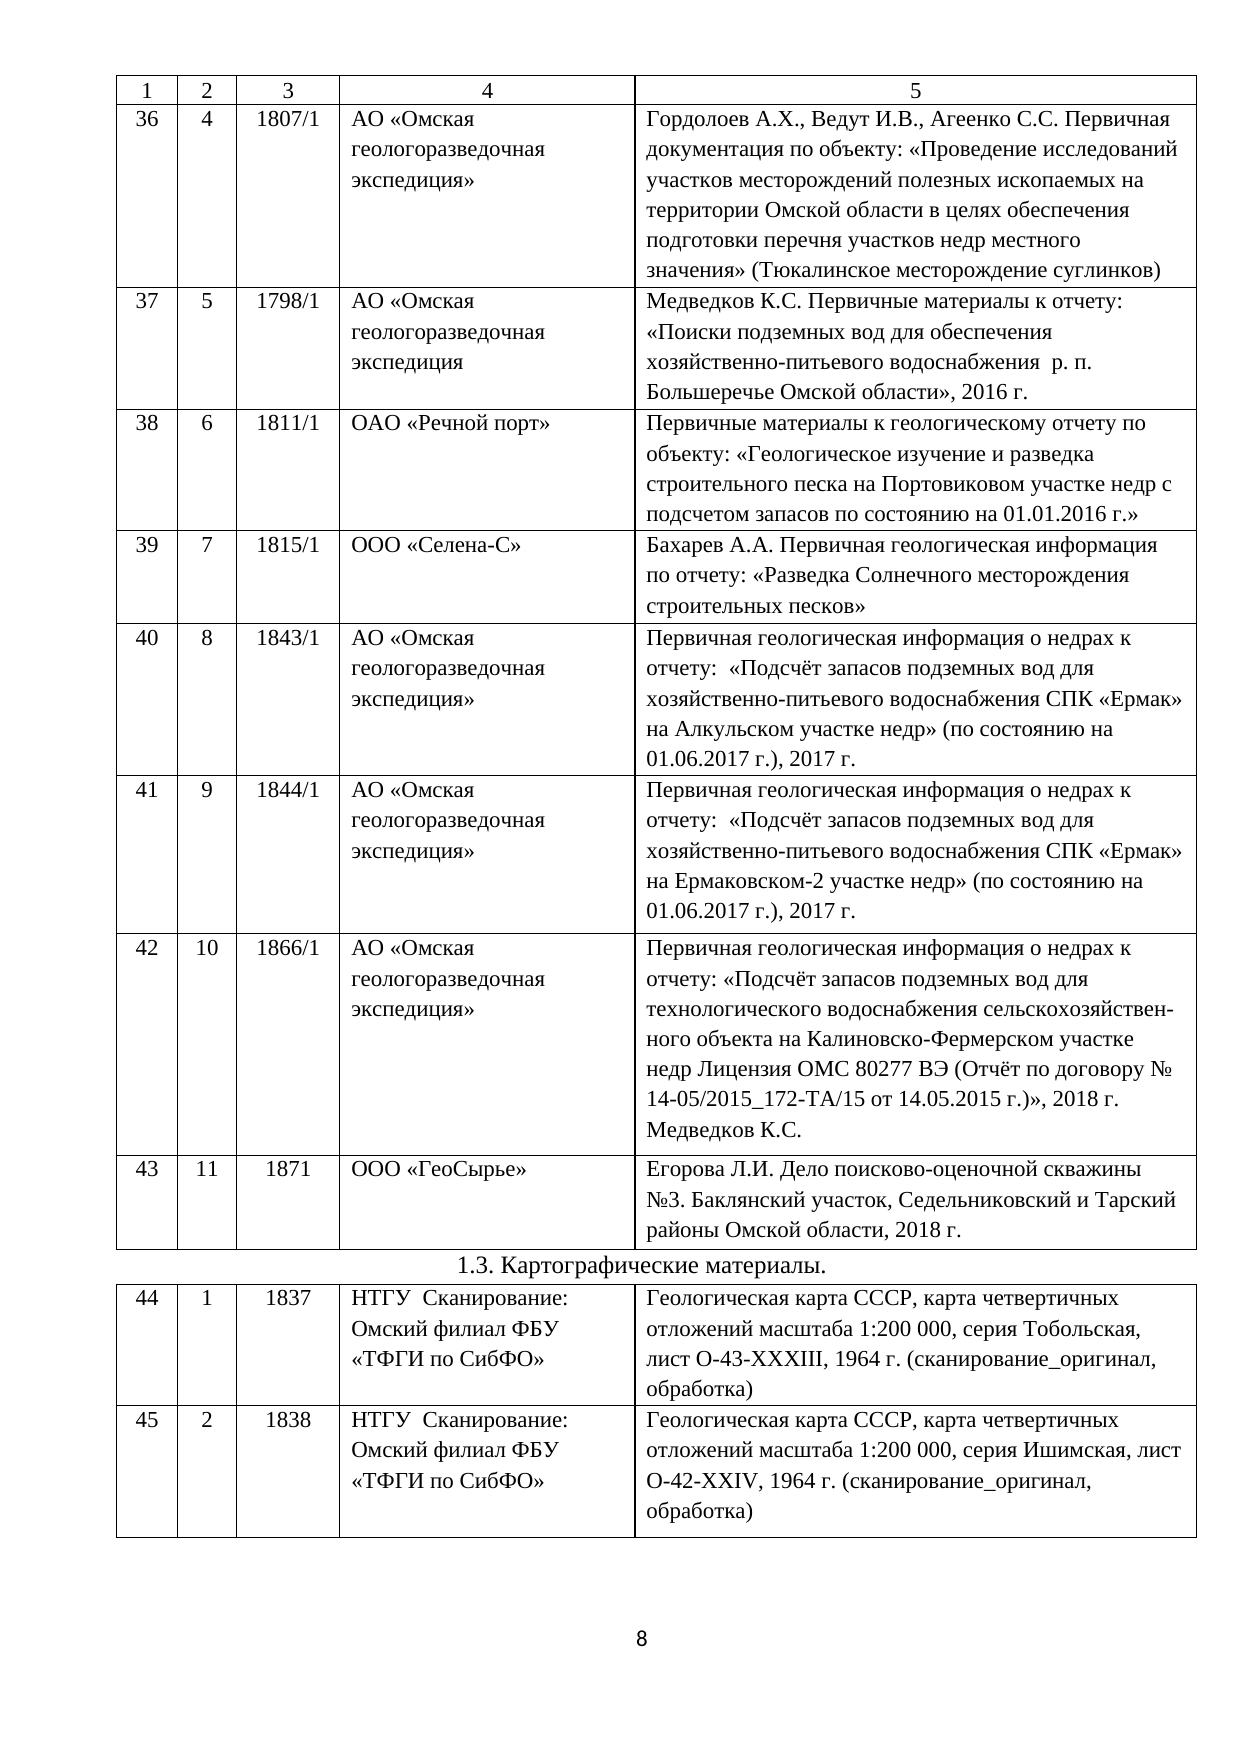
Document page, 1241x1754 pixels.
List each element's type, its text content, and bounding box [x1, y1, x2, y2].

table_header 2 [178, 76, 236, 104]
table_cell ООО «ГеоСырье» [340, 1156, 634, 1249]
table_header НТГУ Сканирование: Омский филиал ФБУ «ТФГИ по СибФО» [340, 1285, 634, 1405]
table_cell Бахарев А.А. Первичная геологическая информация по отчету: «Разведка Солнечного месторождения строительных песков» [636, 531, 1196, 623]
table_cell Первичная геологическая информация о недрах к отчету: «Подсчёт запасов подземных вод для технологического водоснабжения сельскохозяйствен-ного объекта на Калиновско-Фермерском участке недр Лицензия ОМС 80277 ВЭ (Отчёт по договору № 14-05/2015_172-ТА/15 от 14.05.2015 г.)», 2018 г. Медведков К.С. [636, 934, 1196, 1154]
table_cell 43 [117, 1156, 177, 1249]
table_cell АО «Омская геологоразведочная экспедиция» [340, 934, 634, 1154]
table_cell АО «Омская геологоразведочная экспедиция» [340, 776, 634, 933]
table_cell 36 [117, 105, 177, 287]
table_cell ООО «Селена-С» [340, 531, 634, 623]
table_cell 1811/1 [237, 410, 339, 530]
table_cell 38 [117, 410, 177, 530]
table_cell 2 [178, 1406, 236, 1537]
table_cell 7 [178, 531, 236, 623]
table_cell 8 [178, 624, 236, 775]
table_header 44 [117, 1285, 177, 1405]
table_cell Первичные материалы к геологическому отчету по объекту: «Геологическое изучение и разведка строительного песка на Портовиковом участке недр с подсчетом запасов по состоянию на 01.01.2016 г.» [636, 410, 1196, 530]
table_cell 1838 [237, 1406, 339, 1537]
table_cell НТГУ Сканирование: Омский филиал ФБУ «ТФГИ по СибФО» [340, 1406, 634, 1537]
table_cell Медведков К.С. Первичные материалы к отчету: «Поиски подземных вод для обеспечения хозяйственно-питьевого водоснабжения р. п. Большеречье Омской области», 2016 г. [636, 288, 1196, 408]
table_header 1 [178, 1285, 236, 1405]
table_header 1837 [237, 1285, 339, 1405]
text 1.3. Картографические материалы. [118, 1250, 1165, 1279]
table_cell 4 [178, 105, 236, 287]
table_cell АО «Омская геологоразведочная экспедиция» [340, 624, 634, 775]
table_cell 6 [178, 410, 236, 530]
table_cell 41 [117, 776, 177, 933]
table_header 3 [237, 76, 339, 104]
table_cell 39 [117, 531, 177, 623]
table_cell Гордолоев А.Х., Ведут И.В., Агеенко С.С. Первичная документация по объекту: «Проведение исследований участков месторождений полезных ископаемых на территории Омской области в целях обеспечения подготовки перечня участков недр местного значения» (Тюкалинское месторождение суглинков) [636, 105, 1196, 287]
table_cell АО «Омская геологоразведочная экспедиция [340, 288, 634, 408]
table_header Геологическая карта СССР, карта четвертичных отложений масштаба 1:200 000, серия Тобольская, лист O-43-XXXIII, 1964 г. (сканирование_оригинал, обработка) [636, 1285, 1196, 1405]
table_header 1 [117, 76, 177, 104]
table_cell 1871 [237, 1156, 339, 1249]
table_cell 1843/1 [237, 624, 339, 775]
table_cell Егорова Л.И. Дело поисково-оценочной скважины №3. Баклянский участок, Седельниковский и Тарский районы Омской области, 2018 г. [636, 1156, 1196, 1249]
table_cell ОАО «Речной порт» [340, 410, 634, 530]
table_header 5 [636, 76, 1196, 104]
table_cell 42 [117, 934, 177, 1154]
table_cell 9 [178, 776, 236, 933]
table_cell АО «Омская геологоразведочная экспедиция» [340, 105, 634, 287]
table_cell 45 [117, 1406, 177, 1537]
table_cell 1807/1 [237, 105, 339, 287]
table_cell Первичная геологическая информация о недрах к отчету: «Подсчёт запасов подземных вод для хозяйственно-питьевого водоснабжения СПК «Ермак» на Алкульском участке недр» (по состоянию на 01.06.2017 г.), 2017 г. [636, 624, 1196, 775]
table_cell 5 [178, 288, 236, 408]
table_cell 37 [117, 288, 177, 408]
table_cell 40 [117, 624, 177, 775]
table_cell 1798/1 [237, 288, 339, 408]
table_cell 11 [178, 1156, 236, 1249]
table_cell 10 [178, 934, 236, 1154]
table_cell 1866/1 [237, 934, 339, 1154]
table_cell 1815/1 [237, 531, 339, 623]
table_cell 1844/1 [237, 776, 339, 933]
table_header 4 [340, 76, 634, 104]
table_cell Первичная геологическая информация о недрах к отчету: «Подсчёт запасов подземных вод для хозяйственно-питьевого водоснабжения СПК «Ермак» на Ермаковском-2 участке недр» (по состоянию на 01.06.2017 г.), 2017 г. [636, 776, 1196, 933]
table_cell Геологическая карта СССР, карта четвертичных отложений масштаба 1:200 000, серия Ишимская, лист O-42-XXIV, 1964 г. (сканирование_оригинал, обработка) [636, 1406, 1196, 1537]
